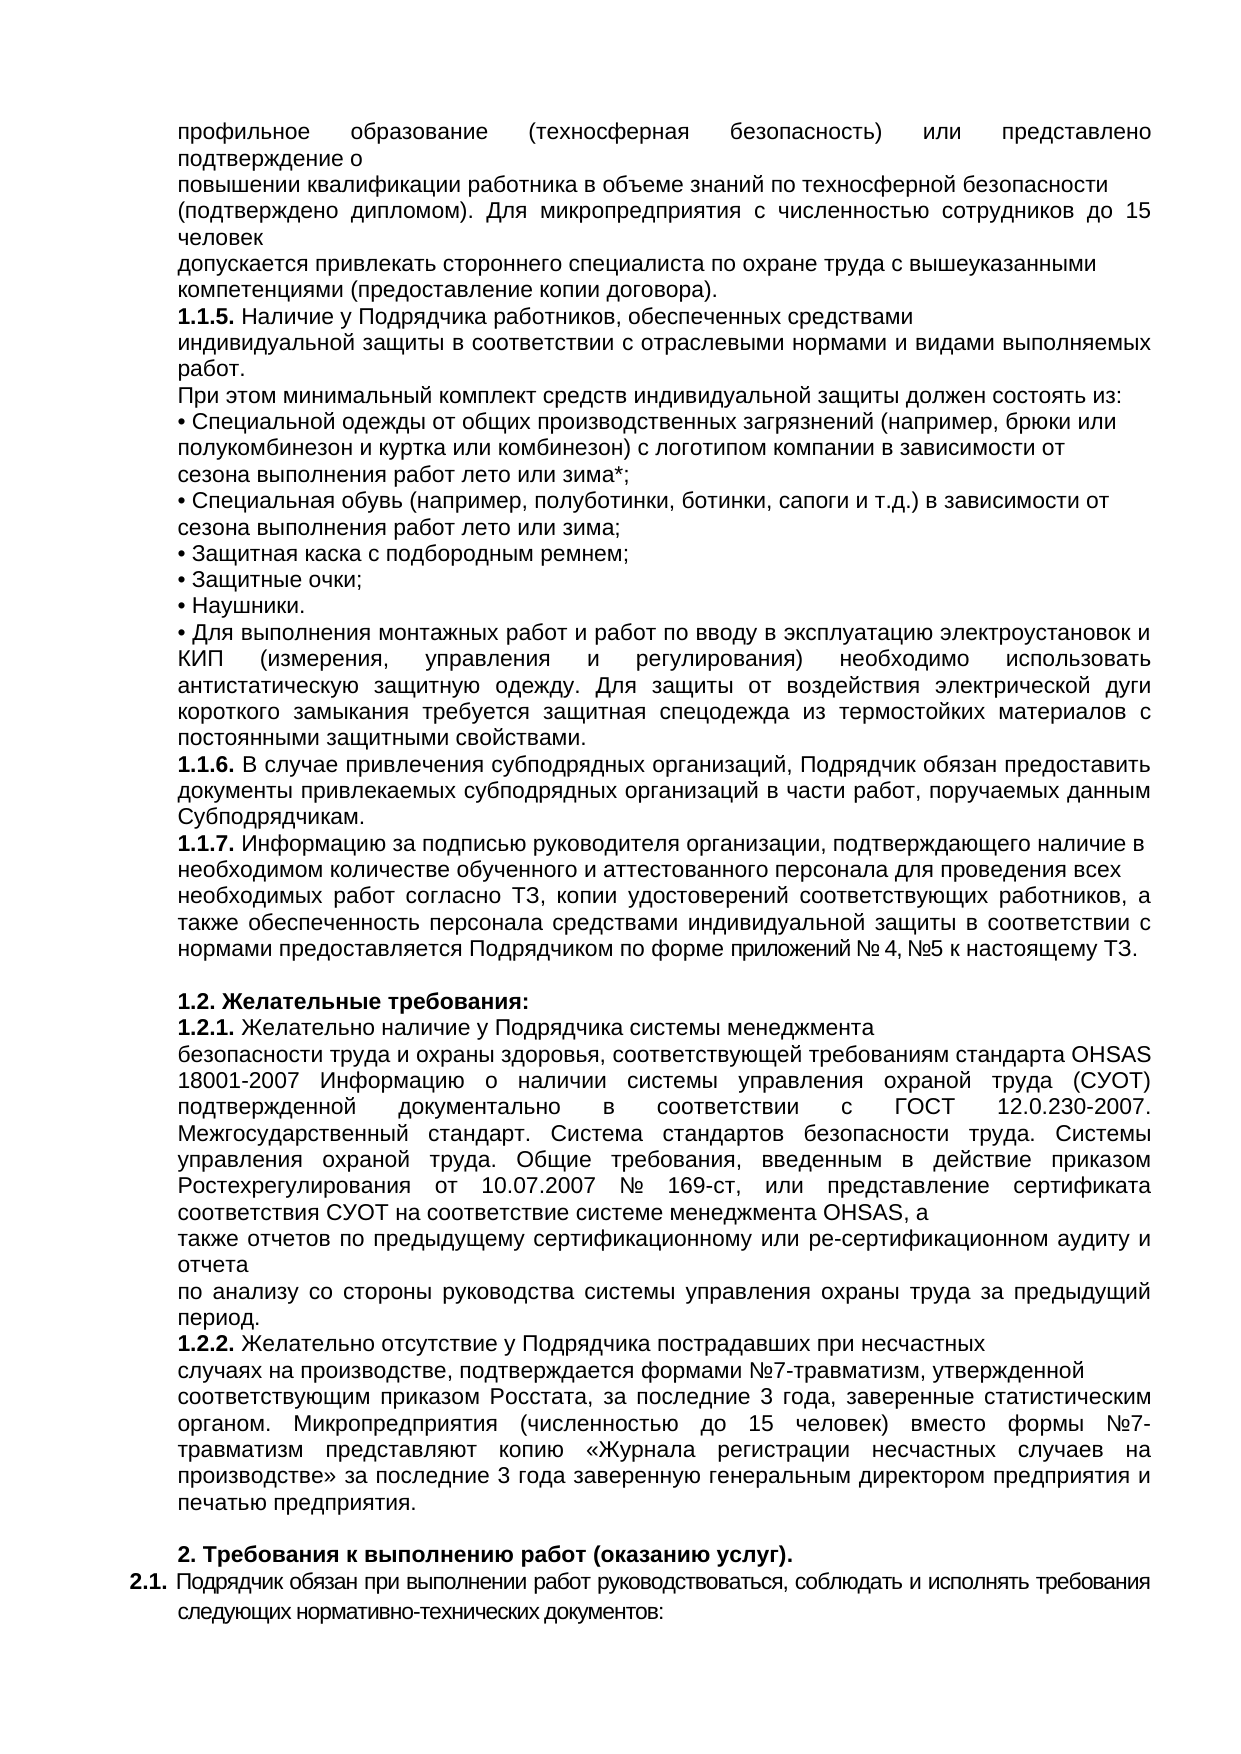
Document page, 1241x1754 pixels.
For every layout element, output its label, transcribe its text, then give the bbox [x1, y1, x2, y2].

text сезона выполнения работ лето или зима*; [177, 461, 1152, 487]
text (подтверждено дипломом). Для микропредприятия с численностью сотрудников до 15 человек [177, 197, 1152, 250]
text 1.1.6. В случае привлечения субподрядных организаций, Подрядчик обязан предоставить документы привлекаемых субподрядных организаций в части работ, поручаемых данным Субподрядчикам. [177, 751, 1152, 830]
text • Специальная обувь (например, полуботинки, ботинки, сапоги и т.д.) в зависимости от [177, 487, 1152, 513]
text профильное образование (техносферная безопасность) или представлено подтверждение о [177, 118, 1152, 171]
text повышении квалификации работника в объеме знаний по техносферной безопасности [177, 171, 1152, 197]
text необходимом количестве обученного и аттестованного персонала для проведения всех [177, 856, 1152, 882]
text допускается привлекать стороннего специалиста по охране труда с вышеуказанными [177, 250, 1152, 276]
text 1.2.1. Желательно наличие у Подрядчика системы менеджмента [177, 1014, 1152, 1041]
text 1.1.5. Наличие у Подрядчика работников, обеспеченных средствами [177, 303, 1152, 329]
text 1.2.2. Желательно отсутствие у Подрядчика пострадавших при несчастных [177, 1330, 1152, 1357]
text При этом минимальный комплект средств индивидуальной защиты должен состоять из: [177, 382, 1152, 408]
text • Защитные очки; [177, 566, 1152, 592]
text также отчетов по предыдущему сертификационному или ре-сертификационном аудиту и отчета [177, 1225, 1152, 1278]
text полукомбинезон и куртка или комбинезон) с логотипом компании в зависимости от [177, 434, 1152, 461]
text • Защитная каска с подбородным ремнем; [177, 540, 1152, 566]
text безопасности труда и охраны здоровья, соответствующей требованиям стандарта OHSAS 18001-2007 Информацию о наличии системы управления охраной труда (СУОТ) подтвержденной документально в соответствии с ГОСТ 12.0.230-2007. Межгосударственный стандарт. Система стандартов безопасности труда. Системы управления охраной труда. Общие требования, введенным в действие приказом Ростехрегулирования от 10.07.2007 № 169-ст, или представление сертификата соответствия СУОТ на соответствие системе менеджмента OHSAS, а [177, 1041, 1152, 1225]
text • Наушники. [177, 592, 1152, 619]
text 1.2. Желательные требования: [177, 988, 1152, 1014]
text 1.1.7. Информацию за подписью руководителя организации, подтверждающего наличие в [177, 830, 1152, 856]
list 2.1. Подрядчик обязан при выполнении работ руководствоваться, соблюдать и исполнять требования следующих нормативно-технических документов: [129, 1568, 1152, 1624]
text случаях на производстве, подтверждается формами №7-травматизм, утвержденной [177, 1357, 1152, 1383]
text по анализу со стороны руководства системы управления охраны труда за предыдущий период. [177, 1278, 1152, 1330]
text • Специальной одежды от общих производственных загрязнений (например, брюки или [177, 408, 1152, 434]
text индивидуальной защиты в соответствии с отраслевыми нормами и видами выполняемых работ. [177, 329, 1152, 382]
text 2. Требования к выполнению работ (оказанию услуг). [177, 1541, 1152, 1568]
text соответствующим приказом Росстата, за последние 3 года, заверенные статистическим органом. Микропредприятия (численностью до 15 человек) вместо формы №7-травматизм представляют копию «Журнала регистрации несчастных случаев на производстве» за последние 3 года заверенную генеральным директором предприятия и печатью предприятия. [177, 1383, 1152, 1515]
text сезона выполнения работ лето или зима; [177, 513, 1152, 540]
text необходимых работ согласно ТЗ, копии удостоверений соответствующих работников, а также обеспеченность персонала средствами индивидуальной защиты в соответствии с нормами предоставляется Подрядчиком по форме приложений № 4, №5 к настоящему ТЗ. [177, 882, 1152, 961]
text компетенциями (предоставление копии договора). [177, 276, 1152, 303]
text • Для выполнения монтажных работ и работ по вводу в эксплуатацию электроустановок и КИП (измерения, управления и регулирования) необходимо использовать антистатическую защитную одежду. Для защиты от воздействия электрической дуги короткого замыкания требуется защитная спецодежда из термостойких материалов с постоянными защитными свойствами. [177, 619, 1152, 751]
